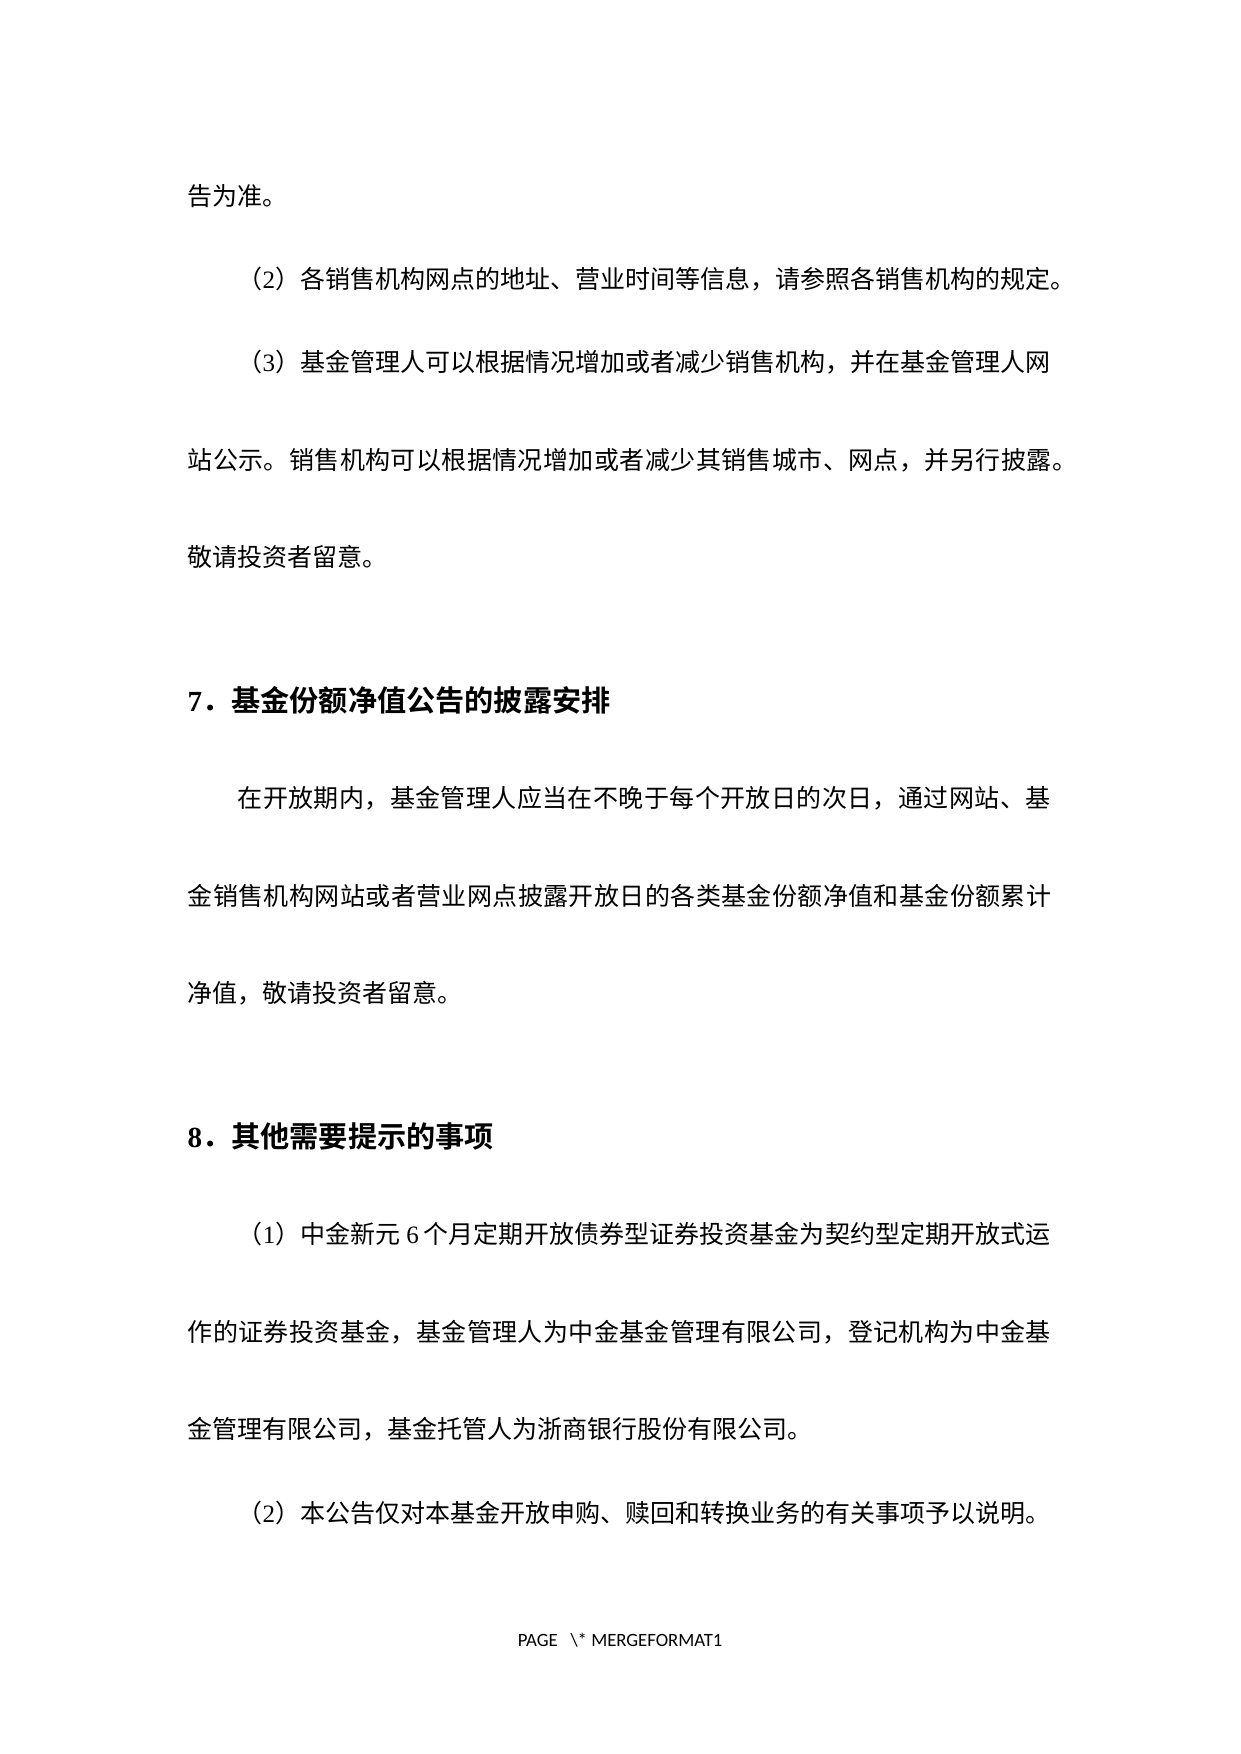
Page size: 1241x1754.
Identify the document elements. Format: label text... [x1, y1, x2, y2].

text （2）各销售机构网点的地址、营业时间等信息，请参照各销售机构的规定。 [187, 245, 1053, 310]
text （1）中金新元6个月定期开放债券型证券投资基金为契约型定期开放式运作的证券投资基金，基金管理人为中金基金管理有限公司，登记机构为中金基金管理有限公司，基金托管人为浙商银行股份有限公司。 [187, 1201, 1053, 1461]
subtitle 8．其他需要提示的事项 [187, 1102, 1053, 1167]
text （3）基金管理人可以根据情况增加或者减少销售机构，并在基金管理人网站公示。销售机构可以根据情况增加或者减少其销售城市、网点，并另行披露。敬请投资者留意。 [187, 328, 1053, 588]
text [187, 162, 1053, 227]
text 在开放期内，基金管理人应当在不晚于每个开放日的次日，通过网站、基金销售机构网站或者营业网点披露开放日的各类基金份额净值和基金份额累计净值，敬请投资者留意。 [187, 764, 1053, 1024]
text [187, 1479, 1053, 1544]
subtitle 7．基金份额净值公告的披露安排 [187, 666, 1053, 731]
